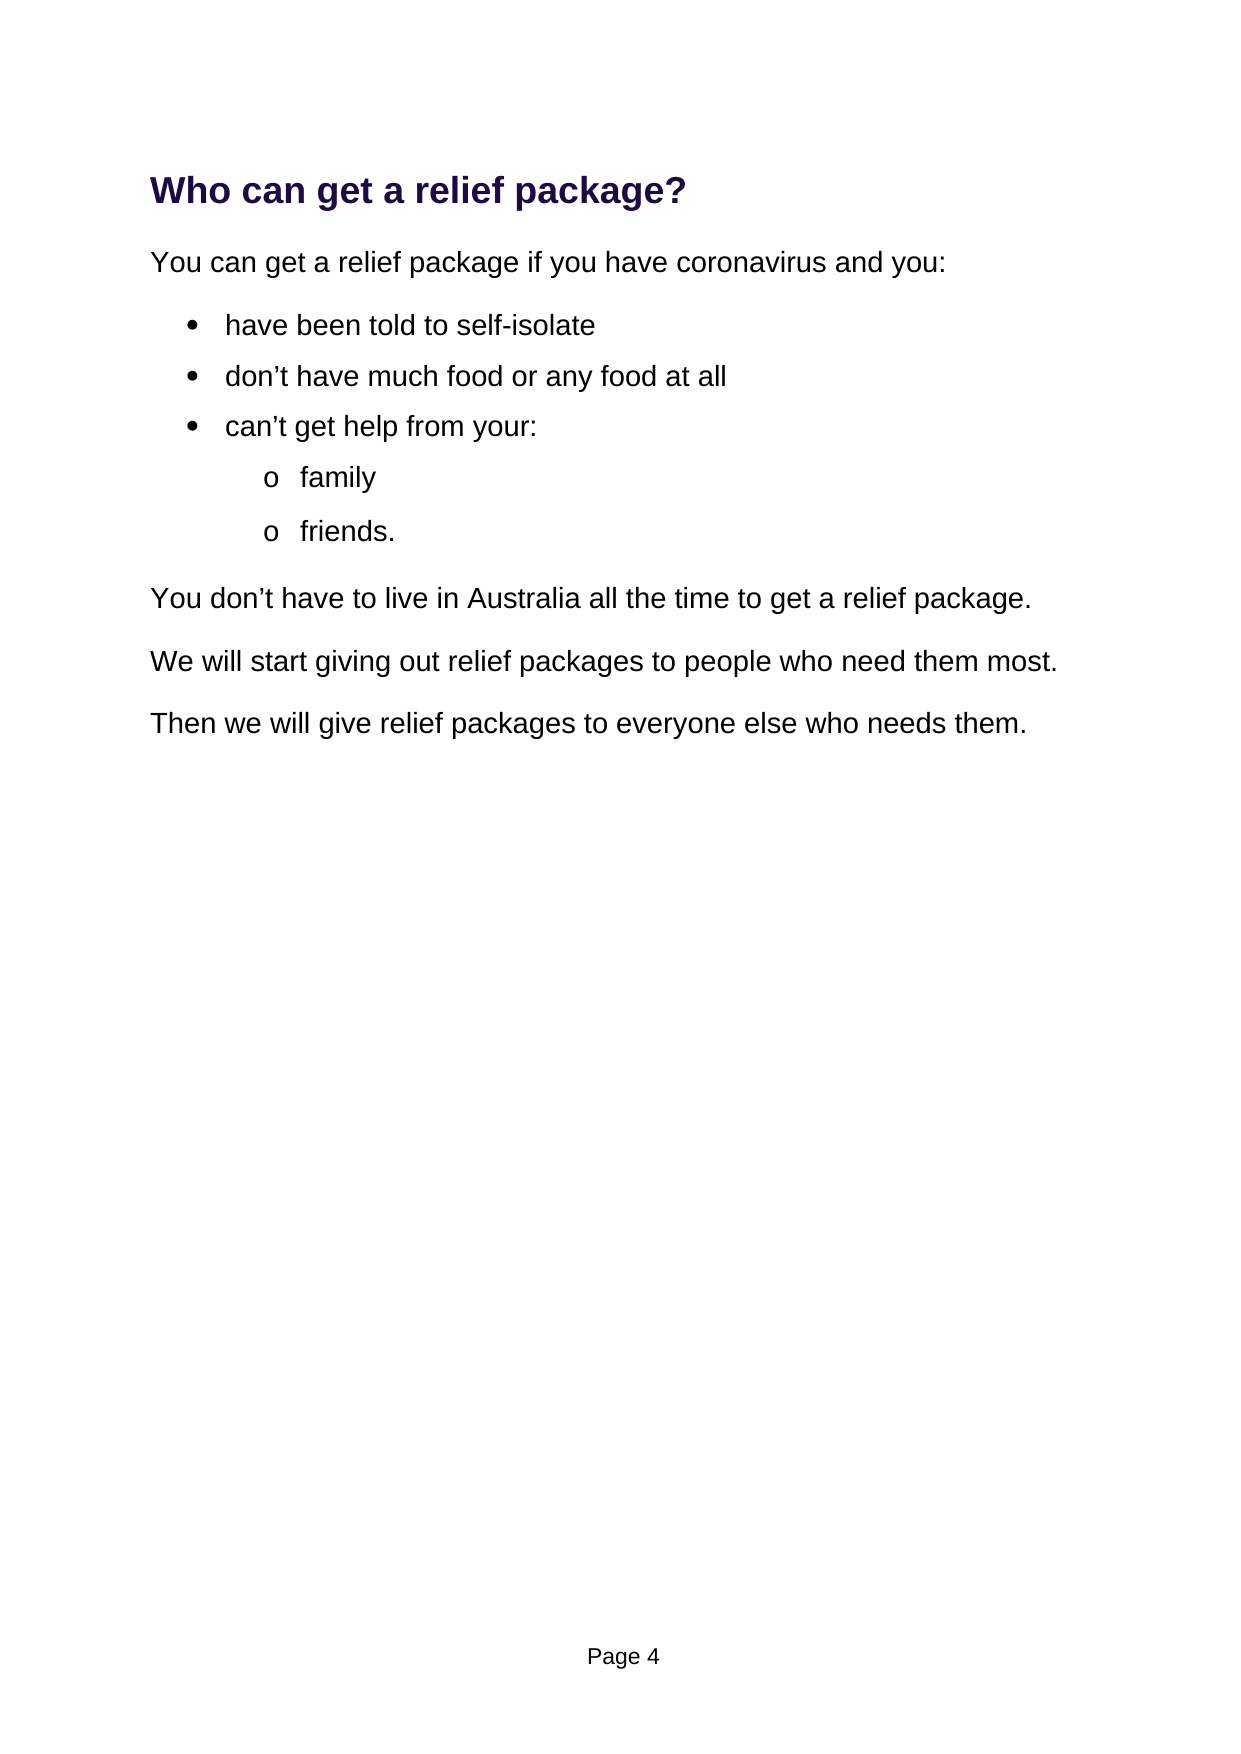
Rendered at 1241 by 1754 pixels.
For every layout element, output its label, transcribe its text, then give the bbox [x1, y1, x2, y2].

list family [262, 460, 1090, 496]
list don’t have much food or any food at all [187, 359, 1090, 392]
text You can get a relief package if you have coronavirus and you: [150, 245, 1090, 279]
list friends. [262, 514, 1090, 550]
text We will start giving out relief packages to people who need them most. [150, 644, 1090, 677]
text Then we will give relief packages to everyone else who needs them. [150, 706, 1090, 740]
subtitle Who can get a relief package? [150, 168, 1090, 211]
list have been told to self-isolate [187, 308, 1090, 342]
text You don’t have to live in Australia all the time to get a relief package. [150, 581, 1090, 614]
list can’t get help from your: [187, 409, 1090, 443]
